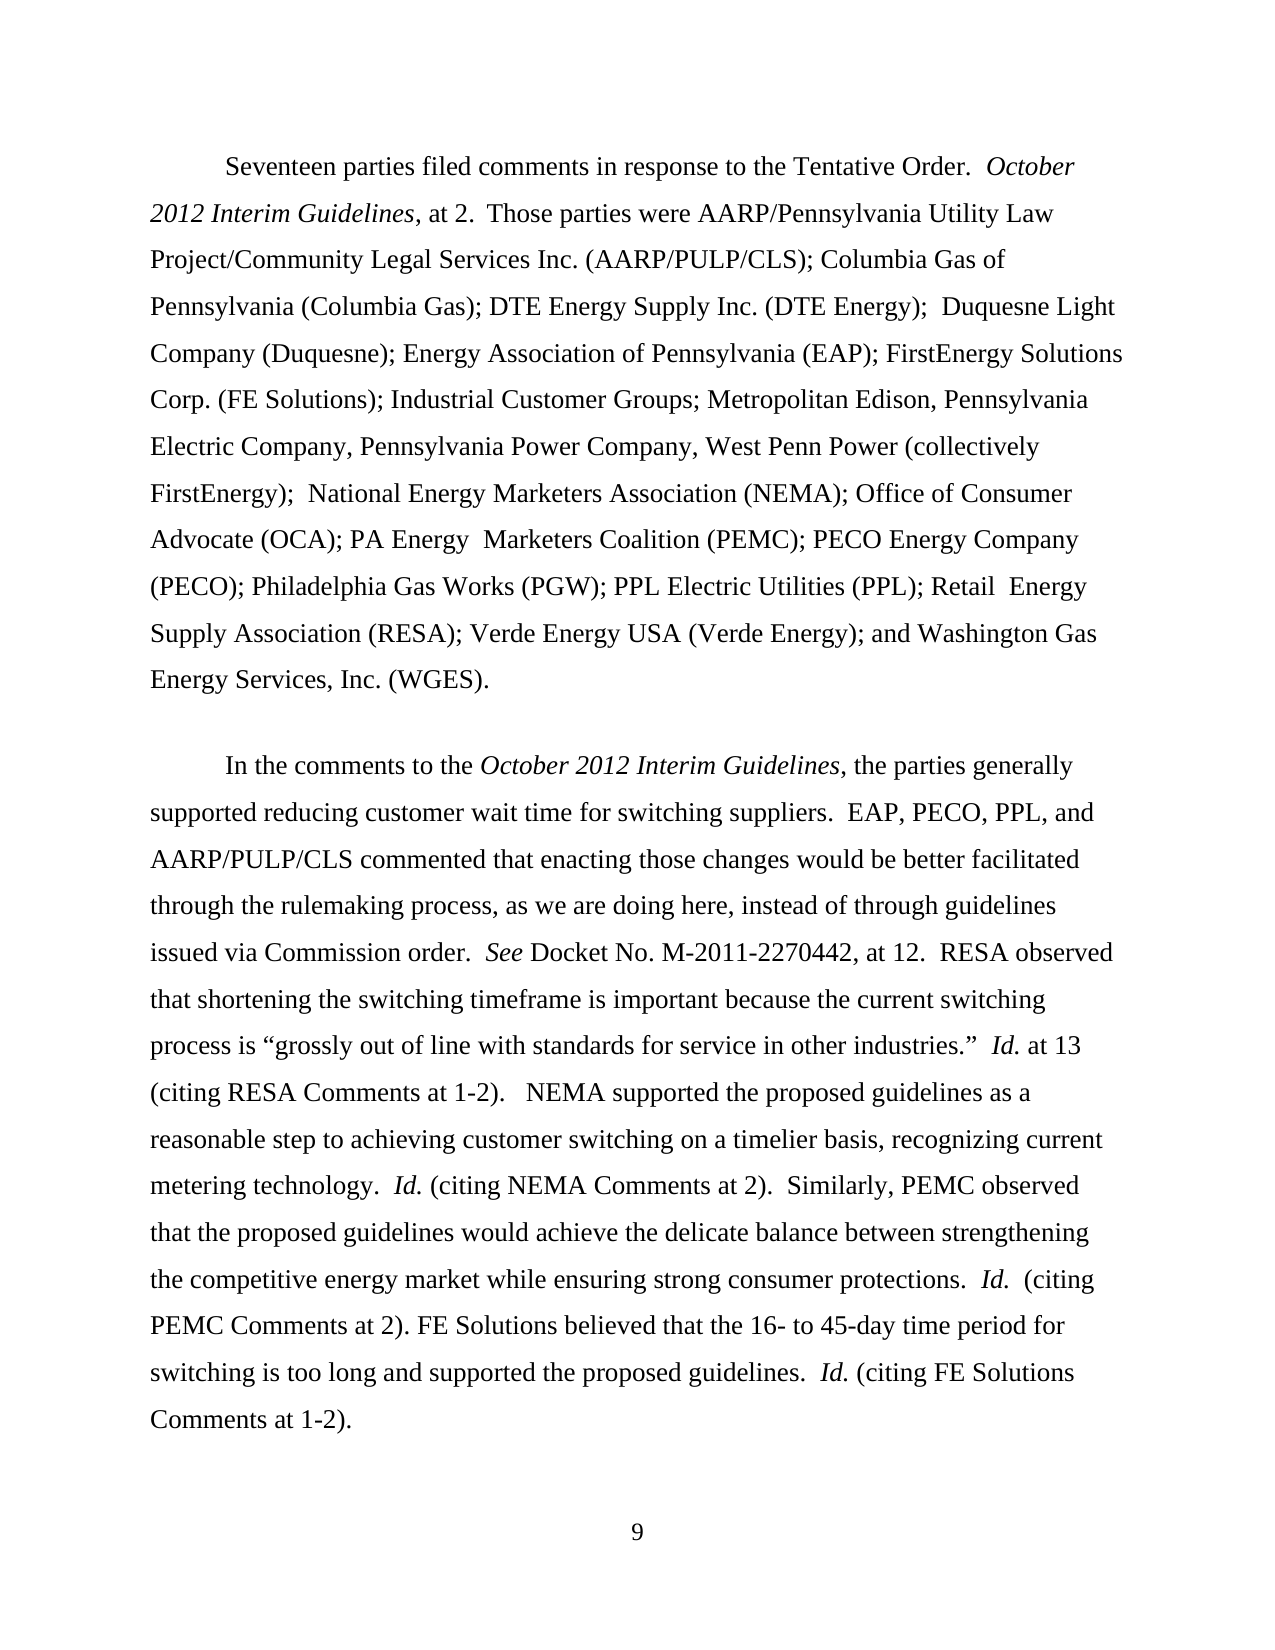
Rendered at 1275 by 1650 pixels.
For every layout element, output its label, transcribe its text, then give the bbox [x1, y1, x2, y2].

text Seventeen parties filed comments in response to the Tentative Order. October 2012 Interim Guidelines, at 2. Those parties were AARP/Pennsylvania Utility Law Project/Community Legal Services Inc. (AARP/PULP/CLS); Columbia Gas of Pennsylvania (Columbia Gas); DTE Energy Supply Inc. (DTE Energy); Duquesne Light Company (Duquesne); Energy Association of Pennsylvania (EAP); FirstEnergy Solutions Corp. (FE Solutions); Industrial Customer Groups; Metropolitan Edison, Pennsylvania Electric Company, Pennsylvania Power Company, West Penn Power (collectively FirstEnergy); National Energy Marketers Association (NEMA); Office of Consumer Advocate (OCA); PA Energy Marketers Coalition (PEMC); PECO Energy Company (PECO); Philadelphia Gas Works (PGW); PPL Electric Utilities (PPL); Retail Energy Supply Association (RESA); Verde Energy USA (Verde Energy); and Washington Gas Energy Services, Inc. (WGES). [150, 150, 1125, 694]
text In the comments to the October 2012 Interim Guidelines, the parties generally supported reducing customer wait time for switching suppliers. EAP, PECO, PPL, and AARP/PULP/CLS commented that enacting those changes would be better facilitated through the rulemaking process, as we are doing here, instead of through guidelines issued via Commission order. See Docket No. M-2011-2270442, at 12. RESA observed that shortening the switching timeframe is important because the current switching process is “grossly out of line with standards for service in other industries.” Id. at 13 (citing RESA Comments at 1-2). NEMA supported the proposed guidelines as a reasonable step to achieving customer switching on a timelier basis, recognizing current metering technology. Id. (citing NEMA Comments at 2). Similarly, PEMC observed that the proposed guidelines would achieve the delicate balance between strengthening the competitive energy market while ensuring strong consumer protections. Id. (citing PEMC Comments at 2). FE Solutions believed that the 16- to 45-day time period for switching is too long and supported the proposed guidelines. Id. (citing FE Solutions Comments at 1-2). [150, 749, 1125, 1434]
